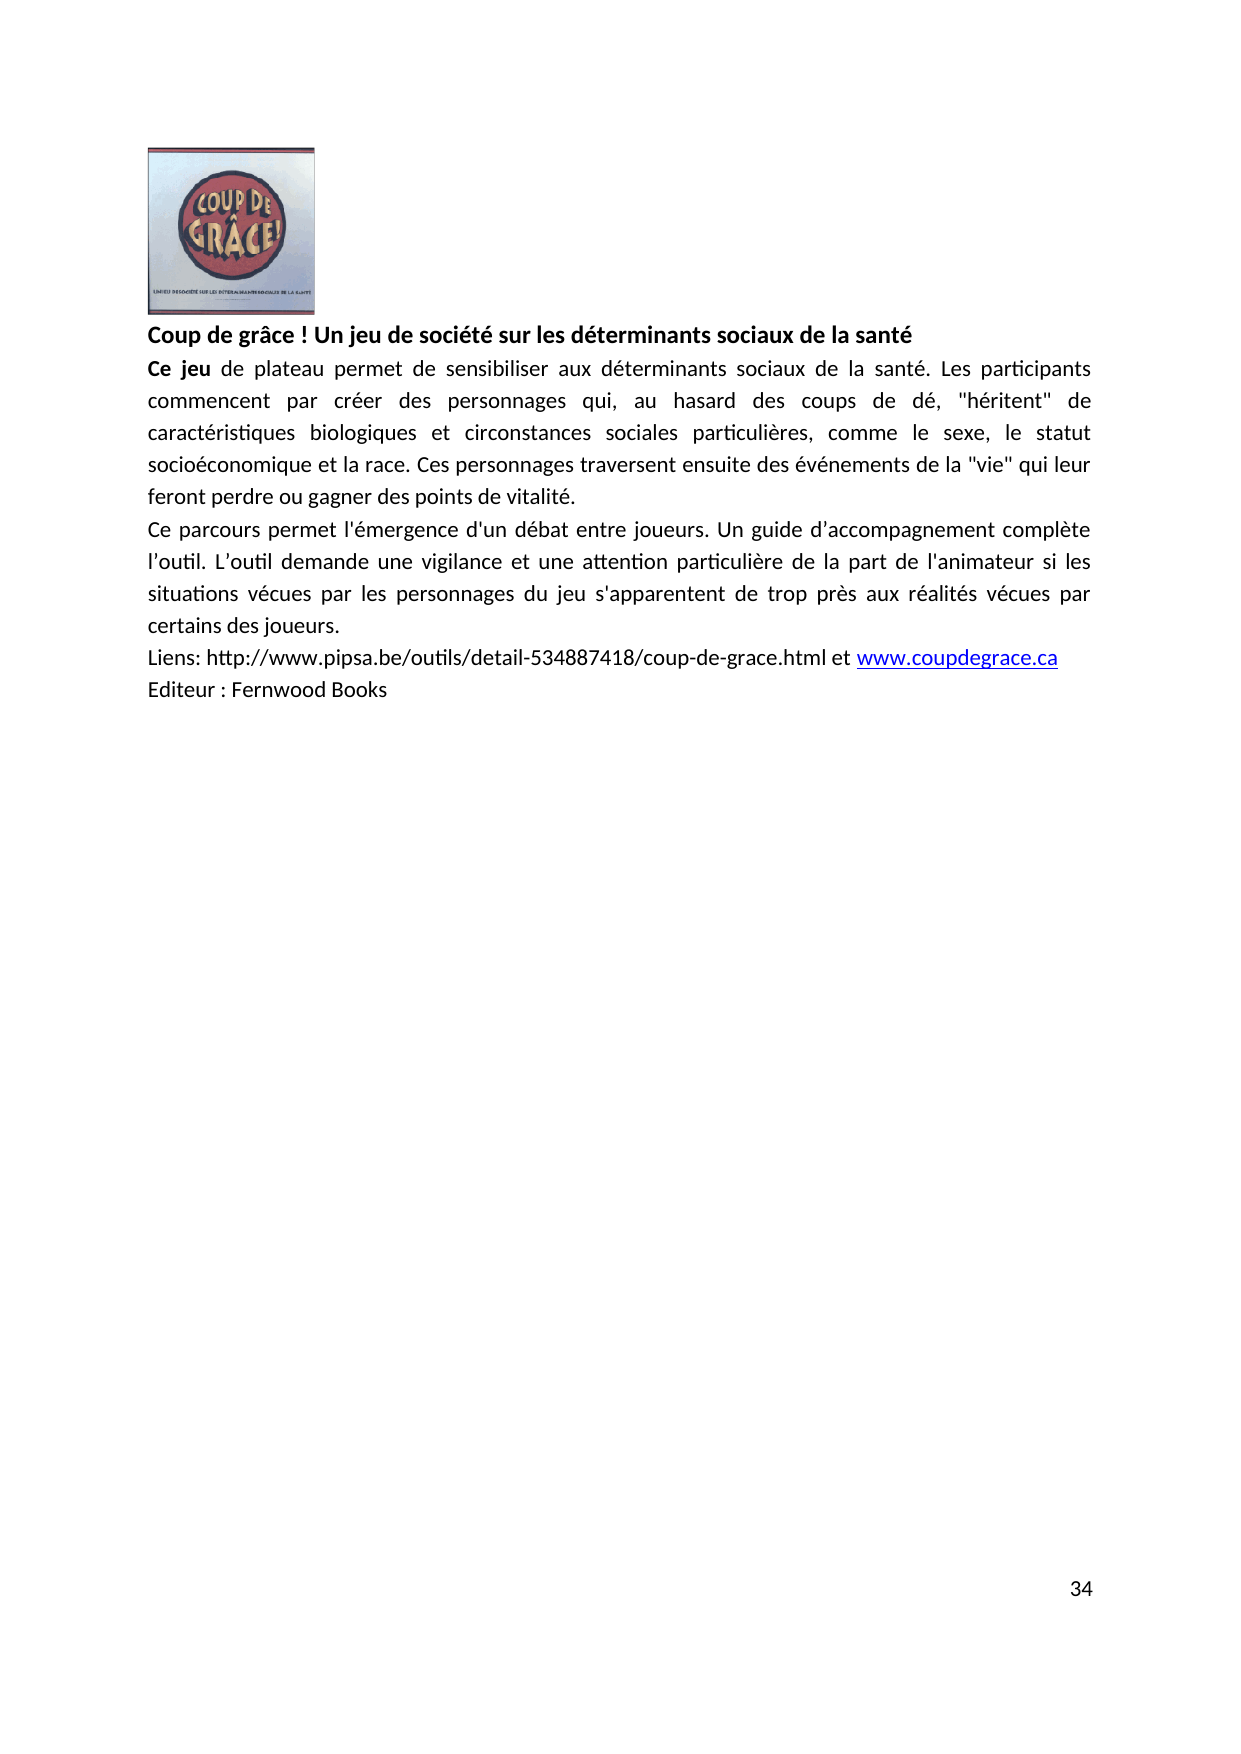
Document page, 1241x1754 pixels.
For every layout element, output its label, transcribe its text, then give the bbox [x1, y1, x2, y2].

list Ce jeu de plateau permet de sensibiliser aux déterminants sociaux de la santé. Les participants commencent par créer des personnages qui, au hasard des coups de dé, "héritent" de caractéristiques biologiques et circonstances sociales particulières, comme le sexe, le statut socioéconomique et la race. Ces personnages traversent ensuite des événements de la "vie" qui leur feront perdre ou gagner des points de vitalité. [148, 354, 1093, 511]
list Ce parcours permet l'émergence d'un débat entre joueurs. Un guide d’accompagnement complète l’outil. L’outil demande une vigilance et une attention particulière de la part de l'animateur si les situations vécues par les personnages du jeu s'apparentent de trop près aux réalités vécues par certains des joueurs. [148, 515, 1093, 639]
list Coup de grâce ! Un jeu de société sur les déterminants sociaux de la santé [148, 319, 1093, 349]
list Editeur : Fernwood Books [148, 676, 1093, 704]
picture [147, 147, 315, 315]
list Liens: http://www.pipsa.be/outils/detail-534887418/coup-de-grace.html et www.coupdegrace.ca [148, 643, 1093, 671]
